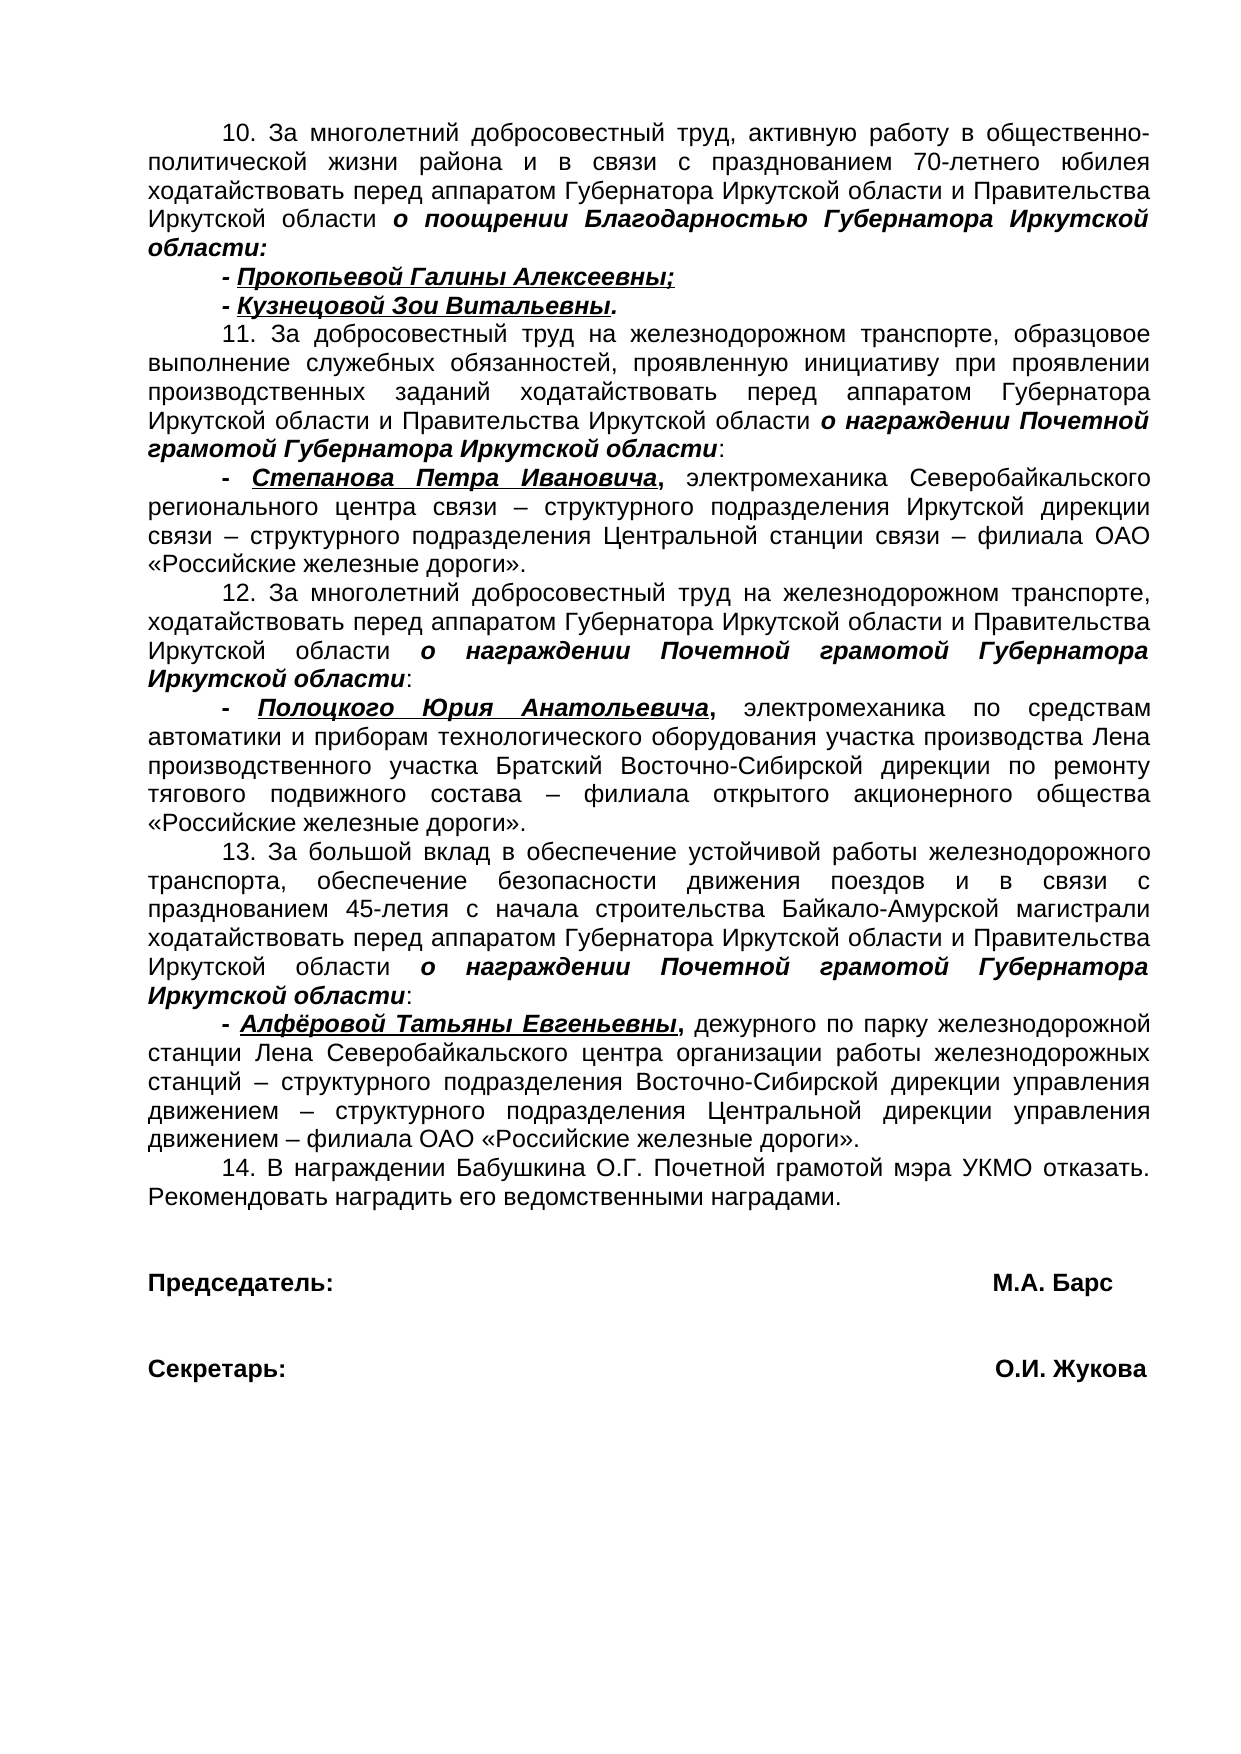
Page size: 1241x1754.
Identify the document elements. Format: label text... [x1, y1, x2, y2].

text 12. За многолетний добросовестный труд на железнодорожном транспорте, ходатайствовать перед аппаратом Губернатора Иркутской области и Правительства Иркутской области о награждении Почетной грамотой Губернатора Иркутской области: [148, 578, 1152, 693]
text Секретарь: О.И. Жукова [148, 1354, 1152, 1383]
text 13. За большой вклад в обеспечение устойчивой работы железнодорожного транспорта, обеспечение безопасности движения поездов и в связи с празднованием 45-летия с начала строительства Байкало-Амурской магистрали ходатайствовать перед аппаратом Губернатора Иркутской области и Правительства Иркутской области о награждении Почетной грамотой Губернатора Иркутской области: [148, 837, 1152, 1009]
text - Полоцкого Юрия Анатольевича, электромеханика по средствам автоматики и приборам технологического оборудования участка производства Лена производственного участка Братский Восточно-Сибирской дирекции по ремонту тягового подвижного состава – филиала открытого акционерного общества «Российские железные дороги». [148, 693, 1152, 837]
text - Алфёровой Татьяны Евгеньевны, дежурного по парку железнодорожной станции Лена Северобайкальского центра организации работы железнодорожных станций – структурного подразделения Восточно-Сибирской дирекции управления движением – структурного подразделения Центральной дирекции управления движением – филиала ОАО «Российские железные дороги». [148, 1009, 1152, 1153]
text 11. За добросовестный труд на железнодорожном транспорте, образцовое выполнение служебных обязанностей, проявленную инициативу при проявлении производственных заданий ходатайствовать перед аппаратом Губернатора Иркутской области и Правительства Иркутской области о награждении Почетной грамотой Губернатора Иркутской области: [148, 319, 1152, 463]
text 10. За многолетний добросовестный труд, активную работу в общественно-политической жизни района и в связи с празднованием 70-летнего юбилея ходатайствовать перед аппаратом Губернатора Иркутской области и Правительства Иркутской области о поощрении Благодарностью Губернатора Иркутской области: [148, 118, 1152, 262]
text 14. В награждении Бабушкина О.Г. Почетной грамотой мэра УКМО отказать. Рекомендовать наградить его ведомственными наградами. [148, 1153, 1152, 1211]
text - Степанова Петра Ивановича, электромеханика Северобайкальского регионального центра связи – структурного подразделения Иркутской дирекции связи – структурного подразделения Центральной станции связи – филиала ОАО «Российские железные дороги». [148, 463, 1152, 578]
text - Кузнецовой Зои Витальевны. [148, 291, 1152, 319]
text - Прокопьевой Галины Алексеевны; [148, 262, 1152, 291]
text Председатель: М.А. Барс [148, 1268, 1152, 1297]
